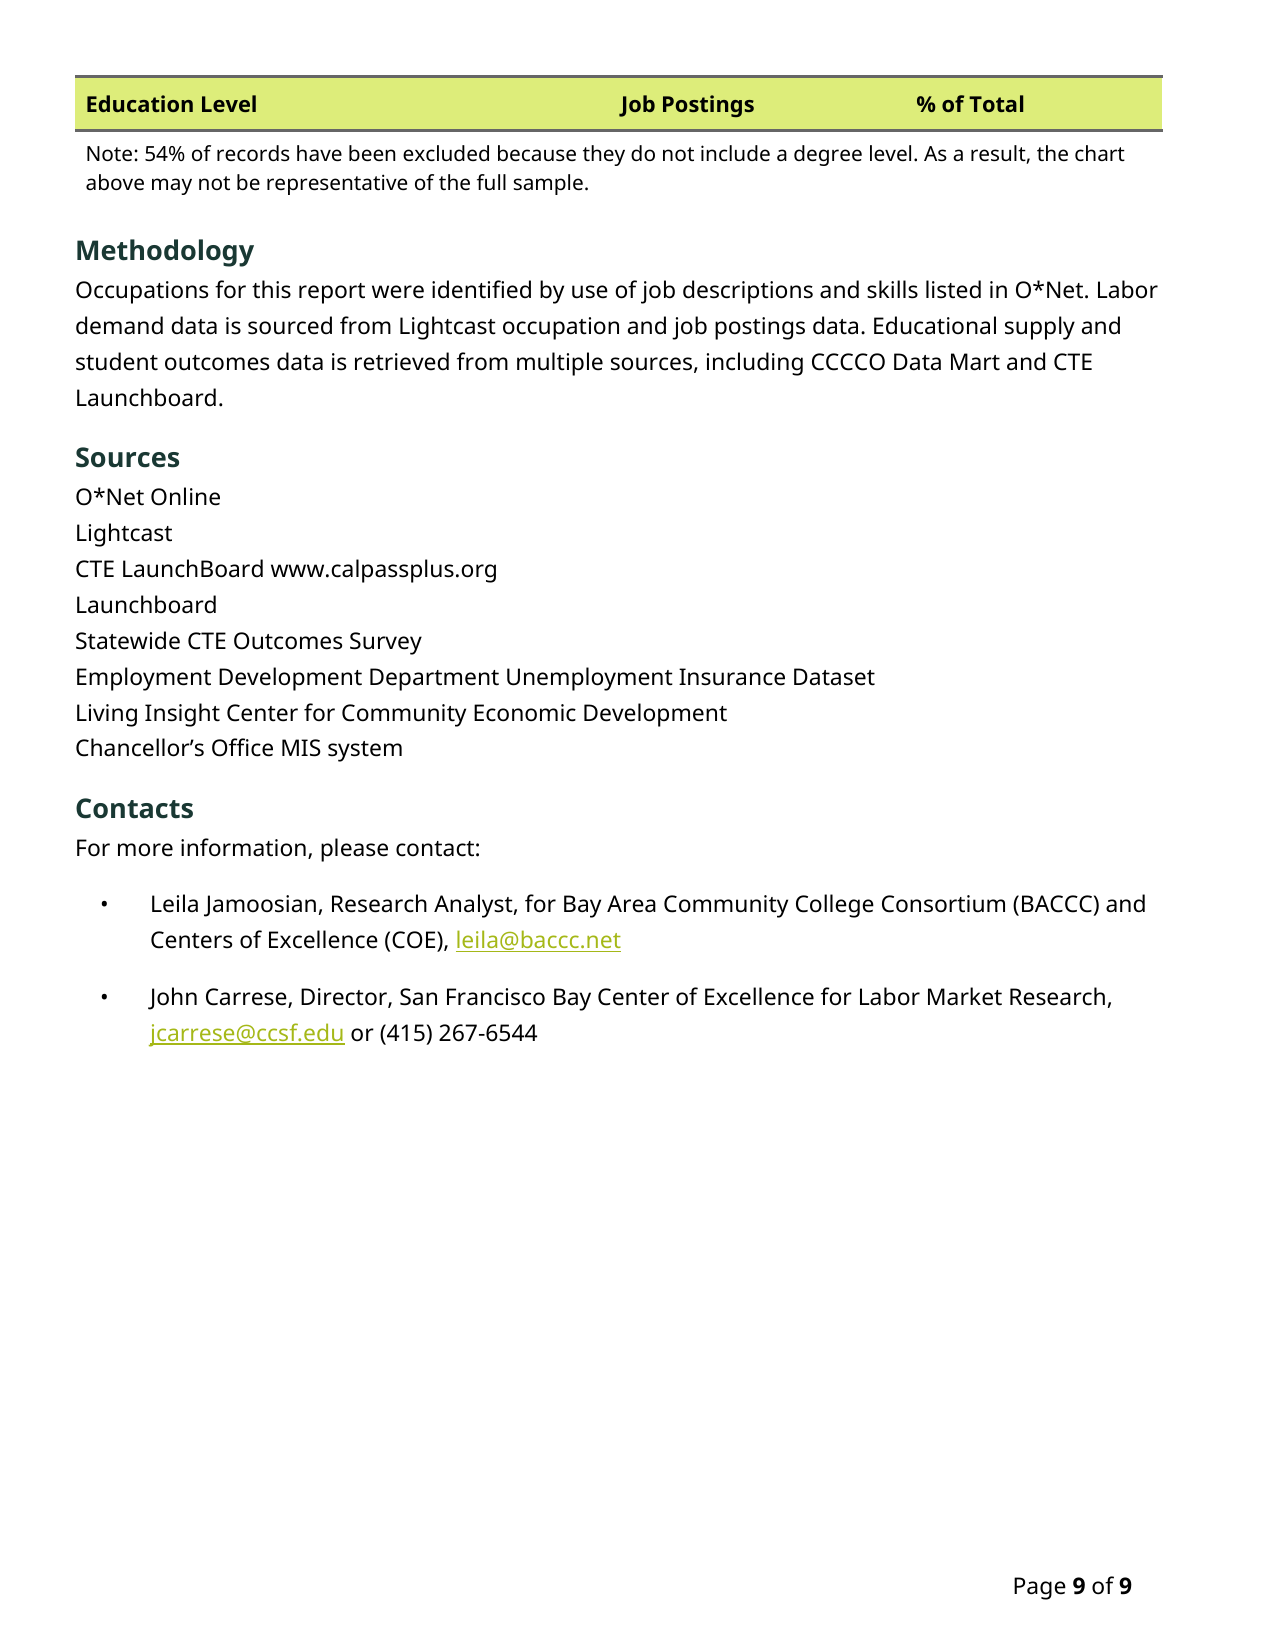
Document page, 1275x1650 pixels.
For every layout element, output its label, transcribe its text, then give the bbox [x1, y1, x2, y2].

table_header Education Level [75, 78, 621, 129]
subtitle Methodology [75, 231, 1162, 268]
table_header Job Postings [621, 78, 916, 129]
text Occupations for this report were identified by use of job descriptions and skills listed in O*Net. Labor demand data is sourced from Lightcast occupation and job postings data. Educational supply and student outcomes data is retrieved from multiple sources, including CCCCO Data Mart and CTE Launchboard. [75, 274, 1162, 413]
list Leila Jamoosian, Research Analyst, for Bay Area Community College Consortium (BACCC) and Centers of Excellence (COE), leila@baccc.net [100, 888, 1162, 956]
list John Carrese, Director, San Francisco Bay Center of Excellence for Labor Market Research, jcarrese@ccsf.edu or (415) 267-6544 [100, 981, 1162, 1048]
subtitle Sources [75, 438, 1162, 475]
table_header % of Total [916, 78, 1162, 129]
subtitle Contacts [75, 789, 1162, 826]
text For more information, please contact: [75, 832, 1162, 863]
text O*Net Online Lightcast CTE LaunchBoard www.calpassplus.org Launchboard Statewide CTE Outcomes Survey Employment Development Department Unemployment Insurance Dataset Living Insight Center for Community Economic Development Chancellor’s Office MIS system [75, 481, 1162, 764]
table_cell Note: 54% of records have been excluded because they do not include a degree level. As a result, the chart above may not be representative of the full sample. [75, 132, 1162, 206]
